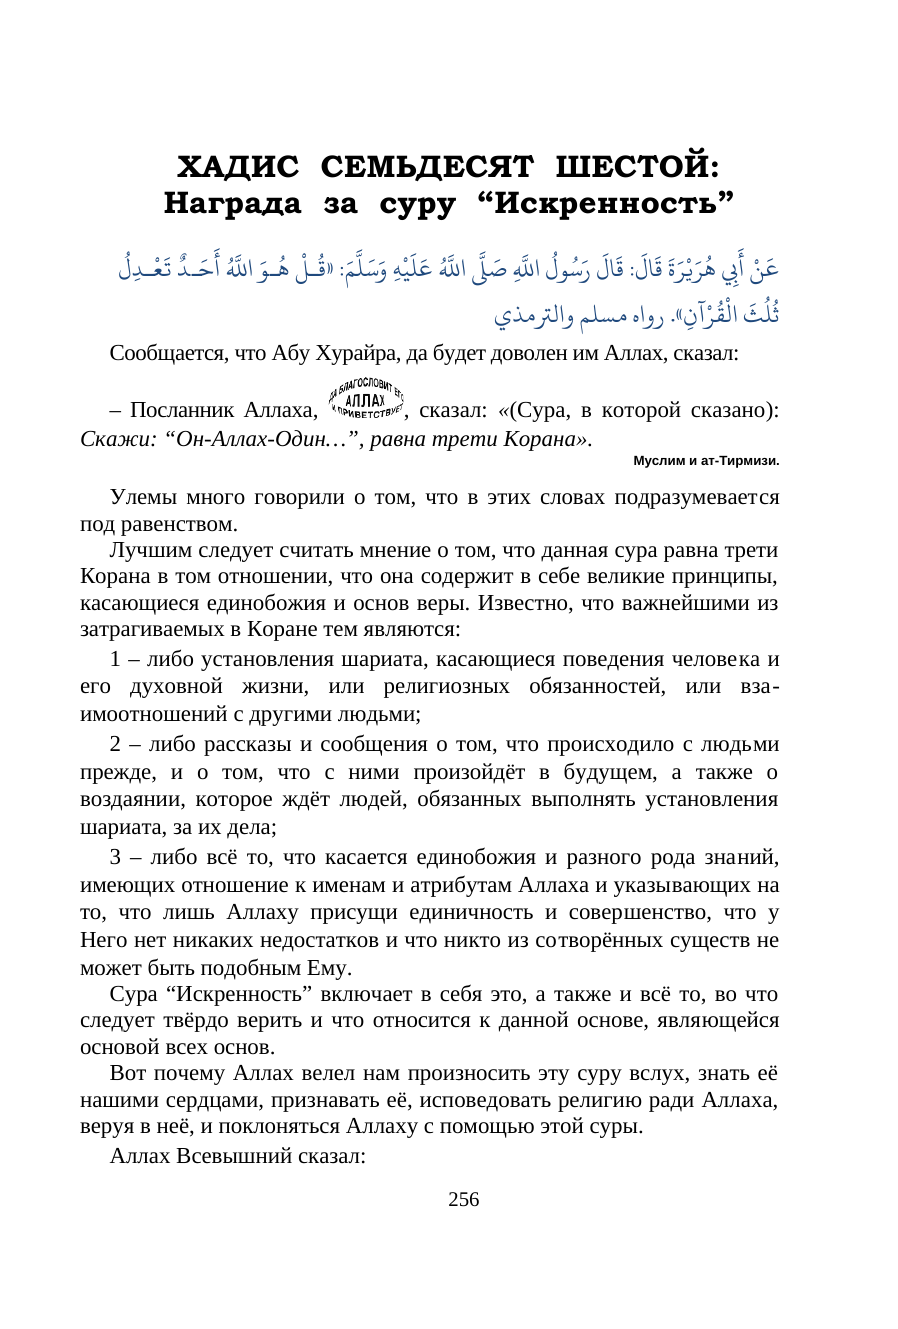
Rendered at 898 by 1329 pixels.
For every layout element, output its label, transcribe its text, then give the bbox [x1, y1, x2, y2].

text 1 – либо установления шариата, касающиеся поведения человека и его духовной жизни, или религиозных обязанностей, или взаимоотношений с другими людьми; [80, 643, 779, 727]
text ХАДИС СЕМЬДЕСЯТ ШЕСТОЙ: Награда за суру “Искренность” [118, 148, 779, 221]
text – Посланник Аллаха, , сказал: «(Сура, в которой сказано): Скажи: “Он-Аллах-Один…”, равна трети Корана». [80, 378, 779, 451]
picture [328, 377, 404, 418]
text 3 – либо всё то, что касается единобожия и разного рода знаний, имеющих отношение к именам и атрибутам Аллаха и указывающих на то, что лишь Аллаху присущи единичность и совершенство, что у Него нет никаких недостатков и что никто из сотворённых существ не может быть подобным Ему. [80, 842, 779, 980]
text Вот почему Аллах велел нам произносить эту суру вслух, знать её нашими сердцами, признавать её, исповедовать религию ради Аллаха, веруя в неё, и поклоняться Аллаху с помощью этой суры. [80, 1059, 779, 1138]
text Улемы много говорили о том, что в этих словах подразумевается под равенством. [80, 483, 779, 536]
text Лучшим следует считать мнение о том, что данная сура равна трети Корана в том отношении, что она содержит в себе великие принципы, касающиеся единобожия и основ веры. Известно, что важнейшими из затрагиваемых в Коране тем являются: [80, 536, 779, 641]
text Муслим и ат-Тирмизи. [80, 451, 779, 479]
text 2 – либо рассказы и сообщения о том, что происходило с людьми прежде, и о том, что с ними произойдёт в будущем, а также о воздаянии, которое ждёт людей, обязанных выполнять установления шариата, за их дела; [80, 729, 779, 839]
text Аллах Всевышний сказал: [80, 1142, 779, 1169]
text Сура “Искренность” включает в себя это, а также и всё то, во что следует твёрдо верить и что относится к данной основе, являющейся основой всех основ. [80, 980, 779, 1059]
text عَنْ أَبِي هُرَيْرَةَ قَالَ: قَالَ رَسُولُ اللَّهِ صَلَّى اللَّهُ عَلَيْهِ وَسَلَّمَ: «قُلْ هُوَ اللَّهُ أَحَدٌ تَعْدِلُ ثُلُثَ الْقُرْآنِ». رواه مسلم والترمذي [118, 246, 779, 337]
text Сообщается, что Абу Хурайра, да будет доволен им Аллах, сказал: [80, 337, 779, 365]
